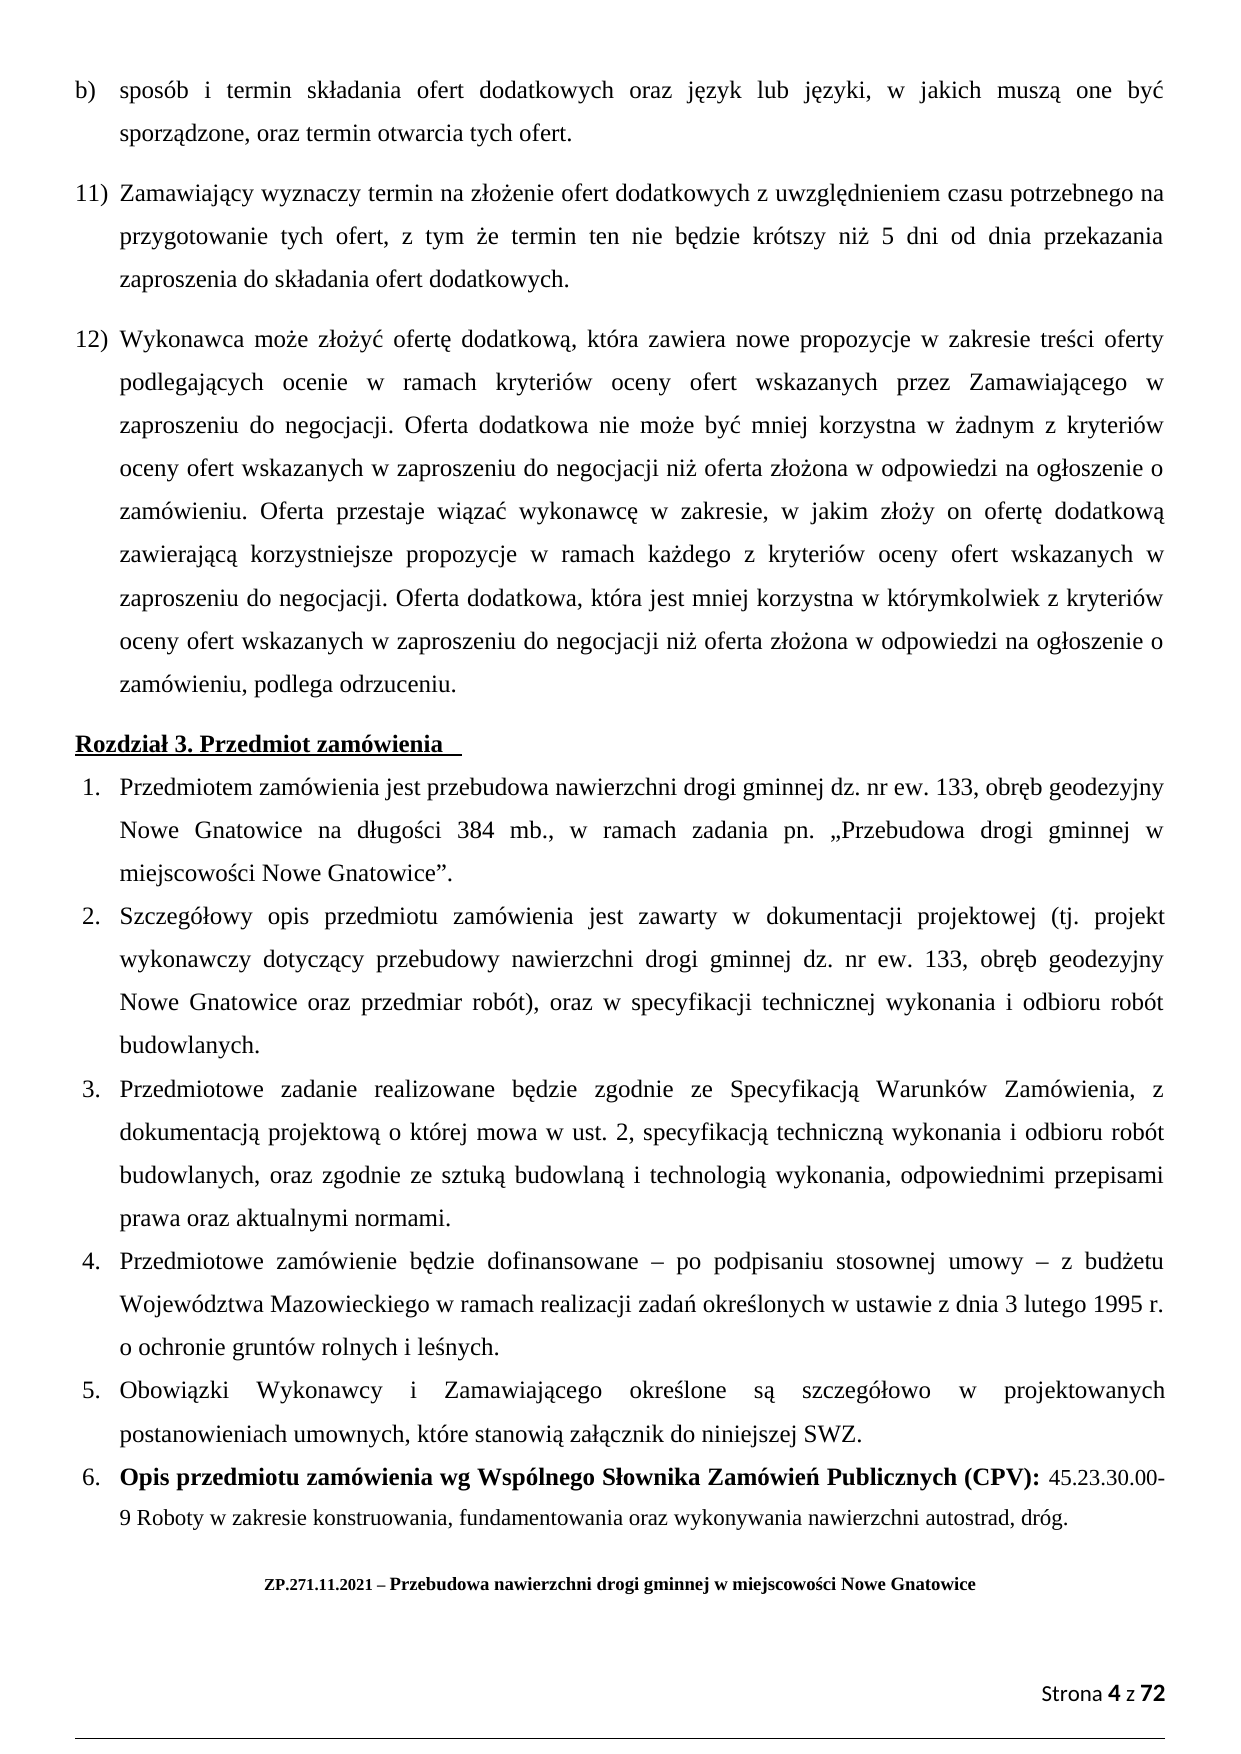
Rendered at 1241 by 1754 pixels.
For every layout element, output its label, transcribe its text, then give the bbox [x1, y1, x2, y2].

list Przedmiotem zamówienia jest przebudowa nawierzchni drogi gminnej dz. nr ew. 133, obręb geodezyjny Nowe Gnatowice na długości 384 mb., w ramach zadania pn. „Przebudowa drogi gminnej w miejscowości Nowe Gnatowice”. [82, 772, 1165, 887]
list Obowiązki Wykonawcy i Zamawiającego określone są szczegółowo w projektowanych postanowieniach umownych, które stanowią załącznik do niniejszej SWZ. [82, 1376, 1165, 1447]
list Wykonawca może złożyć ofertę dodatkową, która zawiera nowe propozycje w zakresie treści oferty podlegających ocenie w ramach kryteriów oceny ofert wskazanych przez Zamawiającego w zaproszeniu do negocjacji. Oferta dodatkowa nie może być mniej korzystna w żadnym z kryteriów oceny ofert wskazanych w zaproszeniu do negocjacji niż oferta złożona w odpowiedzi na ogłoszenie o zamówieniu. Oferta przestaje wiązać wykonawcę w zakresie, w jakim złoży on ofertę dodatkową zawierającą korzystniejsze propozycje w ramach każdego z kryteriów oceny ofert wskazanych w zaproszeniu do negocjacji. Oferta dodatkowa, która jest mniej korzystna w którymkolwiek z kryteriów oceny ofert wskazanych w zaproszeniu do negocjacji niż oferta złożona w odpowiedzi na ogłoszenie o zamówieniu, podlega odrzuceniu. [75, 324, 1165, 698]
text Rozdział 3. Przedmiot zamówienia [75, 729, 1165, 757]
list Zamawiający wyznaczy termin na złożenie ofert dodatkowych z uwzględnieniem czasu potrzebnego na przygotowanie tych ofert, z tym że termin ten nie będzie krótszy niż 5 dni od dnia przekazania zaproszenia do składania ofert dodatkowych. [75, 178, 1165, 293]
list sposób i termin składania ofert dodatkowych oraz język lub języki, w jakich muszą one być sporządzone, oraz termin otwarcia tych ofert. [75, 75, 1165, 147]
list Przedmiotowe zamówienie będzie dofinansowane – po podpisaniu stosownej umowy – z budżetu Województwa Mazowieckiego w ramach realizacji zadań określonych w ustawie z dnia 3 lutego 1995 r. o ochronie gruntów rolnych i leśnych. [82, 1246, 1165, 1361]
list Szczegółowy opis przedmiotu zamówienia jest zawarty w dokumentacji projektowej (tj. projekt wykonawczy dotyczący przebudowy nawierzchni drogi gminnej dz. nr ew. 133, obręb geodezyjny Nowe Gnatowice oraz przedmiar robót), oraz w specyfikacji technicznej wykonania i odbioru robót budowlanych. [82, 901, 1165, 1059]
list Przedmiotowe zadanie realizowane będzie zgodnie ze Specyfikacją Warunków Zamówienia, z dokumentacją projektową o której mowa w ust. 2, specyfikacją techniczną wykonania i odbioru robót budowlanych, oraz zgodnie ze sztuką budowlaną i technologią wykonania, odpowiednimi przepisami prawa oraz aktualnymi normami. [82, 1074, 1165, 1232]
list Opis przedmiotu zamówienia wg Wspólnego Słownika Zamówień Publicznych (CPV): 45.23.30.00-9 Roboty w zakresie konstruowania, fundamentowania oraz wykonywania nawierzchni autostrad, dróg. [82, 1462, 1165, 1530]
